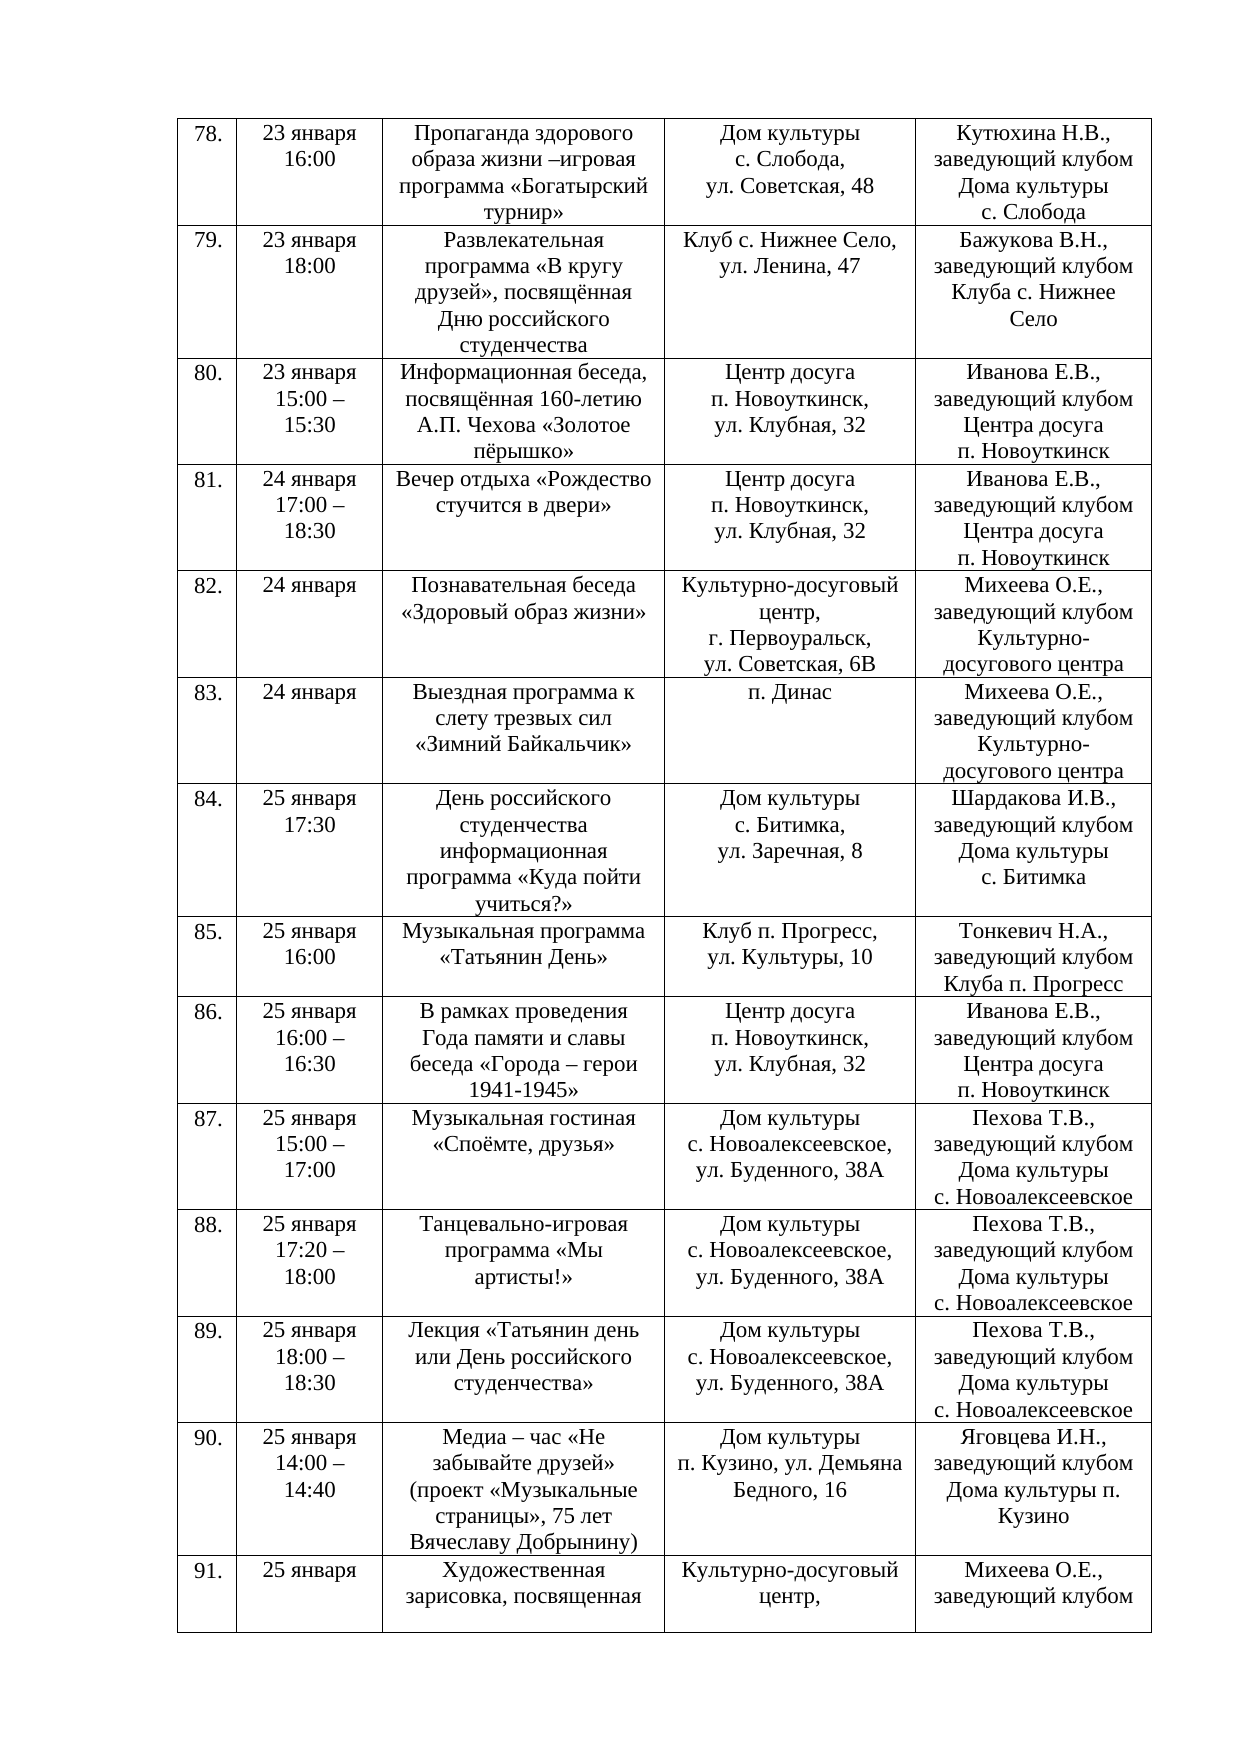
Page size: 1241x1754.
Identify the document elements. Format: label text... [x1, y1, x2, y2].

table_cell Михеева О.Е., заведующий клубом Культурно-досугового центра [916, 571, 1151, 677]
table_cell Пехова Т.В., заведующий клубом Дома культуры с. Новоалексеевское [916, 1104, 1151, 1209]
table_cell [178, 1423, 236, 1555]
table_cell Тонкевич Н.А., заведующий клубом Клуба п. Прогресс [916, 917, 1151, 996]
table_cell Иванова Е.В., заведующий клубом Центра досуга п. Новоуткинск [916, 359, 1151, 464]
table_cell Пехова Т.В., заведующий клубом Дома культуры с. Новоалексеевское [916, 1317, 1151, 1422]
table_cell Шардакова И.В., заведующий клубом Дома культуры с. Битимка [916, 784, 1151, 916]
table_cell 24 января [237, 571, 382, 677]
table_cell [178, 678, 236, 783]
table_cell Культурно-досуговый центр, г. Первоуральск, ул. Советская, 6В [665, 571, 915, 677]
table_cell п. Динас [665, 678, 915, 783]
table_cell Центр досуга п. Новоуткинск, ул. Клубная, 32 [665, 359, 915, 464]
table_cell 24 января 17:00 – 18:30 [237, 465, 382, 570]
table_cell 25 января 16:00 – 16:30 [237, 997, 382, 1103]
table_cell Дом культуры с. Новоалексеевское, ул. Буденного, 38А [665, 1104, 915, 1209]
table_cell Центр досуга п. Новоуткинск, ул. Клубная, 32 [665, 997, 915, 1103]
table_cell Дом культуры п. Кузино, ул. Демьяна Бедного, 16 [665, 1423, 915, 1555]
table_cell Медиа – час «Не забывайте друзей» (проект «Музыкальные страницы», 75 лет Вячеславу Добрынину) [383, 1423, 664, 1555]
table_cell [178, 1104, 236, 1209]
table_cell Иванова Е.В., заведующий клубом Центра досуга п. Новоуткинск [916, 997, 1151, 1103]
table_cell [665, 1556, 915, 1632]
table_cell Дом культуры с. Слобода, ул. Советская, 48 [665, 119, 915, 224]
table_cell Центр досуга п. Новоуткинск, ул. Клубная, 32 [665, 465, 915, 570]
table_cell Клуб с. Нижнее Село, ул. Ленина, 47 [665, 226, 915, 357]
table_cell [178, 226, 236, 357]
table_cell Клуб п. Прогресс, ул. Культуры, 10 [665, 917, 915, 996]
table_cell [178, 465, 236, 570]
table_cell 25 января 17:30 [237, 784, 382, 916]
table_cell Информационная беседа, посвящённая 160-летию А.П. Чехова «Золотое пёрышко» [383, 359, 664, 464]
table_cell Иванова Е.В., заведующий клубом Центра досуга п. Новоуткинск [916, 465, 1151, 570]
table_cell [178, 571, 236, 677]
table_cell 25 января 17:20 – 18:00 [237, 1210, 382, 1316]
table_cell Музыкальная гостиная «Споёмте, друзья» [383, 1104, 664, 1209]
table_cell Михеева О.Е., заведующий клубом Культурно-досугового центра [916, 678, 1151, 783]
table_cell Пехова Т.В., заведующий клубом Дома культуры с. Новоалексеевское [916, 1210, 1151, 1316]
table_cell Выездная программа к слету трезвых сил «Зимний Байкальчик» [383, 678, 664, 783]
table_cell 25 января 14:00 – 14:40 [237, 1423, 382, 1555]
table_cell Кутюхина Н.В., заведующий клубом Дома культуры с. Слобода [916, 119, 1151, 224]
table_cell Танцевально-игровая программа «Мы артисты!» [383, 1210, 664, 1316]
table_cell Яговцева И.Н., заведующий клубом Дома культуры п. Кузино [916, 1423, 1151, 1555]
table_cell [178, 784, 236, 916]
table_cell [178, 1317, 236, 1422]
table_cell [178, 997, 236, 1103]
table_cell Дом культуры с. Битимка, ул. Заречная, 8 [665, 784, 915, 916]
table_cell [178, 119, 236, 224]
table_cell 25 января 15:00 – 17:00 [237, 1104, 382, 1209]
table_cell 23 января 15:00 – 15:30 [237, 359, 382, 464]
table_cell [178, 917, 236, 996]
table_cell Пропаганда здорового образа жизни –игровая программа «Богатырский турнир» [383, 119, 664, 224]
table_cell 23 января 18:00 [237, 226, 382, 357]
table_cell 24 января [237, 678, 382, 783]
table_cell Музыкальная программа «Татьянин День» [383, 917, 664, 996]
table_cell 25 января 16:00 [237, 917, 382, 996]
table_cell День российского студенчества информационная программа «Куда пойти учиться?» [383, 784, 664, 916]
table_cell Познавательная беседа «Здоровый образ жизни» [383, 571, 664, 677]
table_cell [916, 1556, 1151, 1632]
table_cell 23 января 16:00 [237, 119, 382, 224]
table_cell Дом культуры с. Новоалексеевское, ул. Буденного, 38А [665, 1210, 915, 1316]
table_cell Лекция «Татьянин день или День российского студенчества» [383, 1317, 664, 1422]
table_cell Дом культуры с. Новоалексеевское, ул. Буденного, 38А [665, 1317, 915, 1422]
table_cell Вечер отдыха «Рождество стучится в двери» [383, 465, 664, 570]
table_cell Бажукова В.Н., заведующий клубом Клуба с. Нижнее Село [916, 226, 1151, 357]
table_cell В рамках проведения Года памяти и славы беседа «Города – герои 1941-1945» [383, 997, 664, 1103]
table_cell [178, 1556, 236, 1632]
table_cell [383, 1556, 664, 1632]
table_cell 25 января [237, 1556, 382, 1632]
table_cell 25 января 18:00 – 18:30 [237, 1317, 382, 1422]
table_cell Развлекательная программа «В кругу друзей», посвящённая Дню российского студенчества [383, 226, 664, 357]
table_cell [178, 1210, 236, 1316]
table_cell [178, 359, 236, 464]
